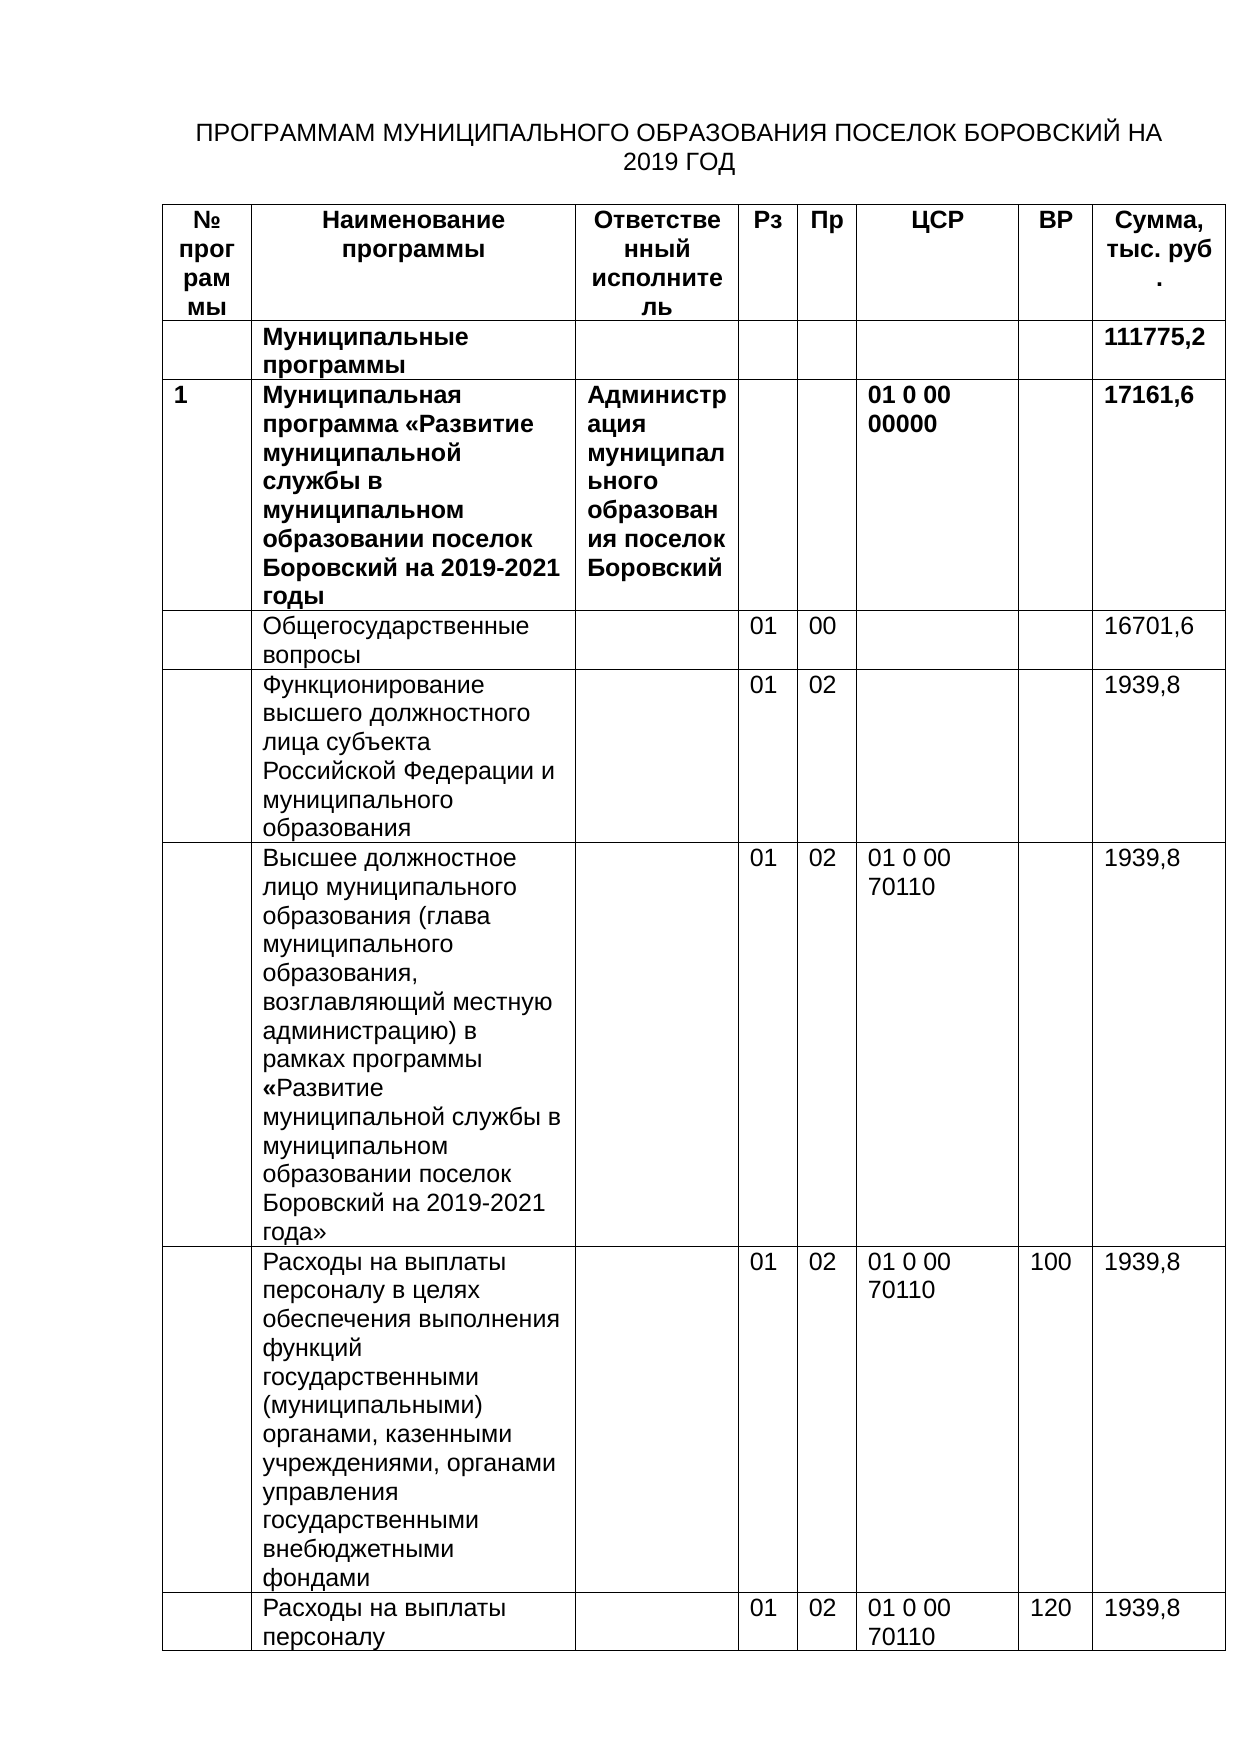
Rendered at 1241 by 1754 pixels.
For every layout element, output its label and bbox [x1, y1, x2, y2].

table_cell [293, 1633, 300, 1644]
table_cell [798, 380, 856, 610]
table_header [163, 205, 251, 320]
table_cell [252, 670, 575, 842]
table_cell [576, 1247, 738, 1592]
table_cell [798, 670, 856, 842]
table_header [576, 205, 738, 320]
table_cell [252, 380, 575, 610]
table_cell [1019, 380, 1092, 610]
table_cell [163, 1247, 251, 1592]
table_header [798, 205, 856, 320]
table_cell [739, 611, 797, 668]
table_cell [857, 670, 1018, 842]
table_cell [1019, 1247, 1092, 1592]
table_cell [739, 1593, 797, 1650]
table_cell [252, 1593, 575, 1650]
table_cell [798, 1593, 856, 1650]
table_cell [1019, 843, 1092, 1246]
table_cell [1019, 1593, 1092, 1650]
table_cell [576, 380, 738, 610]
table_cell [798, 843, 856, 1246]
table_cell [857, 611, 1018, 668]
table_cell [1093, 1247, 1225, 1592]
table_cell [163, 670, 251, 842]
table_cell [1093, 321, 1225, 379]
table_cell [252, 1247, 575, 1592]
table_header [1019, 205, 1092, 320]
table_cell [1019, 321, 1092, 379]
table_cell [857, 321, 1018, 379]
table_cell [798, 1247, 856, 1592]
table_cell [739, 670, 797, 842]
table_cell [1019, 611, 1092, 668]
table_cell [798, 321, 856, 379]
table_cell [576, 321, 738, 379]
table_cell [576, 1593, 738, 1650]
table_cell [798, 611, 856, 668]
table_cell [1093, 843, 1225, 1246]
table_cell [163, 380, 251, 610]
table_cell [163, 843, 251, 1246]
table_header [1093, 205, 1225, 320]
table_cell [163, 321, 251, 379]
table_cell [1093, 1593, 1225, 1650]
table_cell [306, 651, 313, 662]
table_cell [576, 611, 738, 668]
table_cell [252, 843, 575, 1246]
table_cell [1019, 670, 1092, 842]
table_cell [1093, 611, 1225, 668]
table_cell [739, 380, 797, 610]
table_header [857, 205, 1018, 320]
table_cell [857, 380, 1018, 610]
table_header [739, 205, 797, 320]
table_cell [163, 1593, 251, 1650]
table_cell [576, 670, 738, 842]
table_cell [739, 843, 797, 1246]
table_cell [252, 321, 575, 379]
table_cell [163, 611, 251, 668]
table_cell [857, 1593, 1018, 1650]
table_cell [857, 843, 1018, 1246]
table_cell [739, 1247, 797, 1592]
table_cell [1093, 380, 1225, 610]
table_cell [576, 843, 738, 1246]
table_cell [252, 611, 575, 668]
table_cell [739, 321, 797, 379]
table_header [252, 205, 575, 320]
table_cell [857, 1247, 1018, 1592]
text [177, 118, 1181, 176]
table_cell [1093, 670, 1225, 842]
